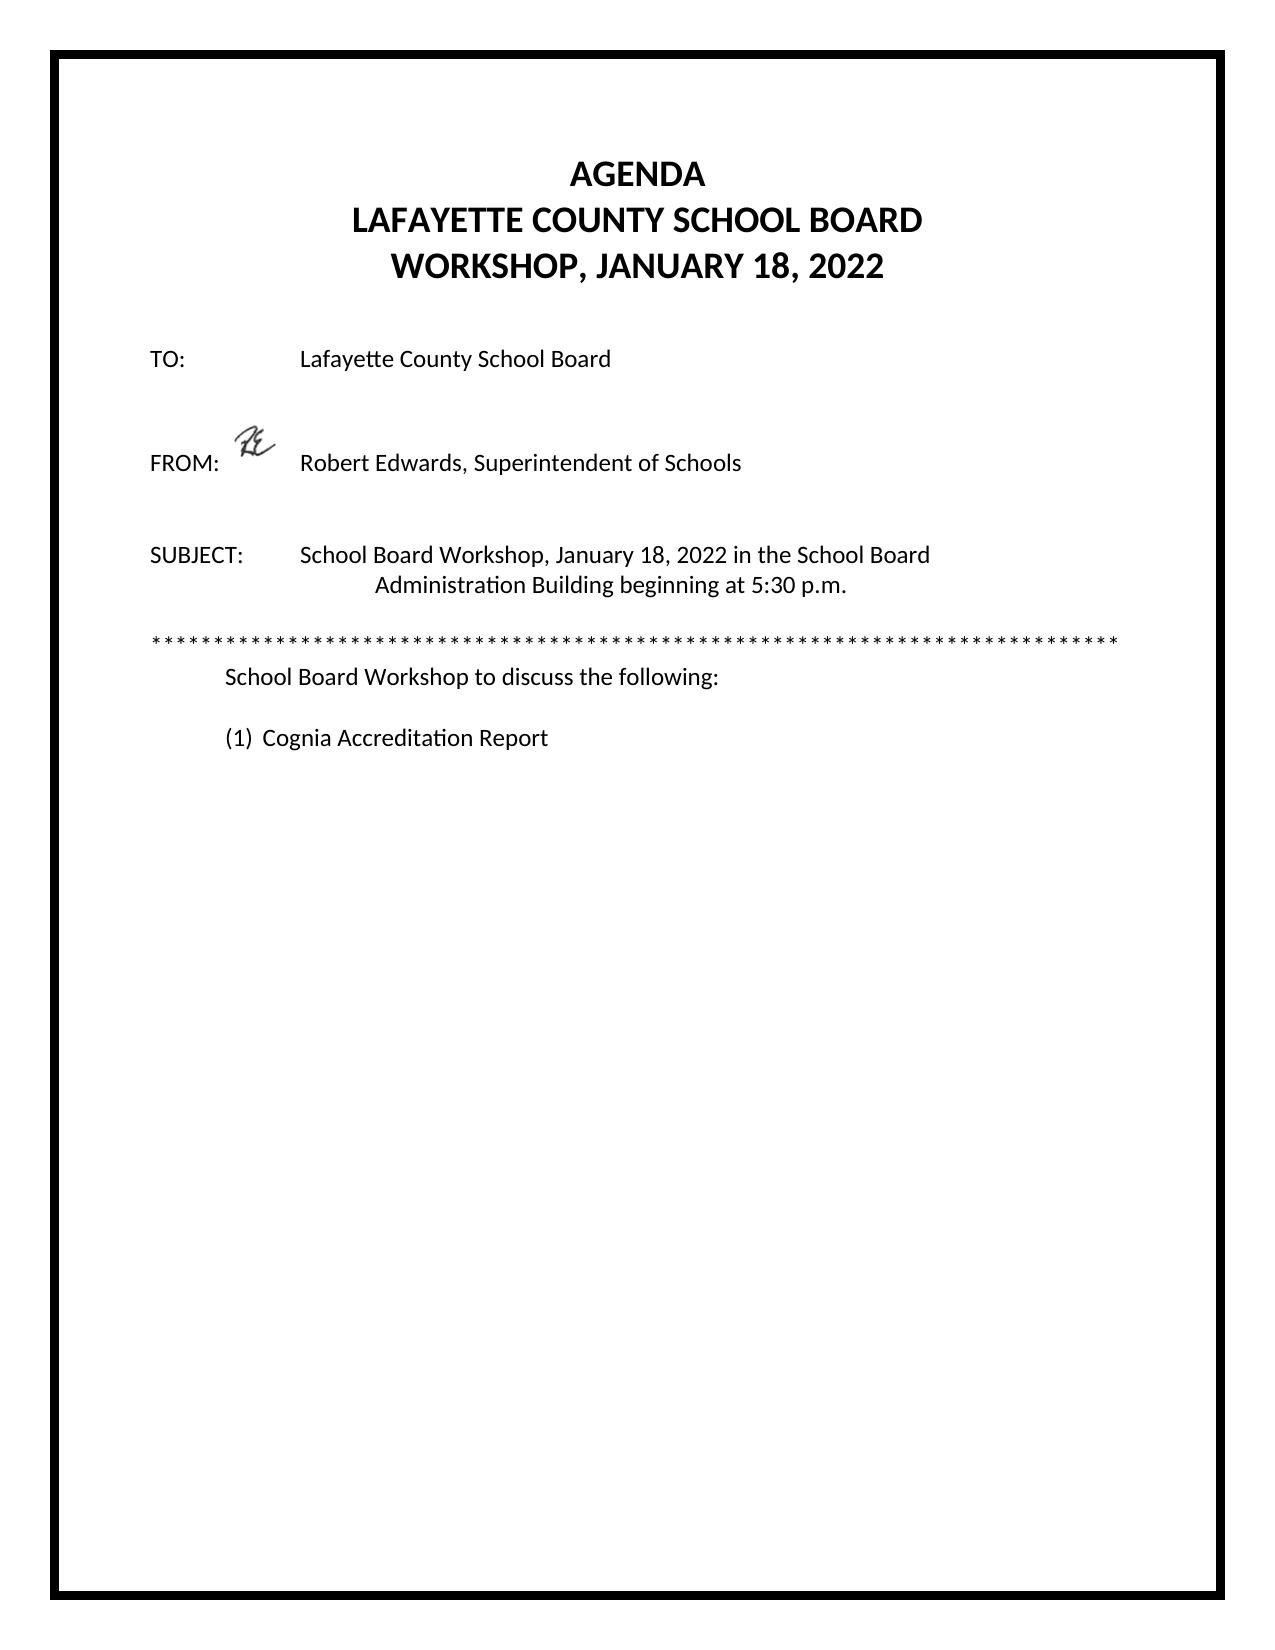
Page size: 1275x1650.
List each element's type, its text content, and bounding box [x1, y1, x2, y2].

text School Board Workshop to discuss the following: [150, 661, 1125, 691]
text ****************************************************************************** [150, 630, 1125, 661]
text TO: Lafayette County School Board [150, 343, 1125, 374]
text LAFAYETTE COUNTY SCHOOL BOARD [150, 196, 1125, 242]
text SUBJECT: School Board Workshop, January 18, 2022 in the School Board Administration Building beginning at 5:30 p.m. [150, 539, 1125, 600]
list Cognia Accreditation Report [225, 722, 1125, 752]
text FROM: Robert Edwards, Superintendent of Schools [150, 404, 1125, 478]
text WORKSHOP, JANUARY 18, 2022 [150, 242, 1125, 287]
picture [225, 404, 284, 472]
text AGENDA [150, 150, 1125, 196]
